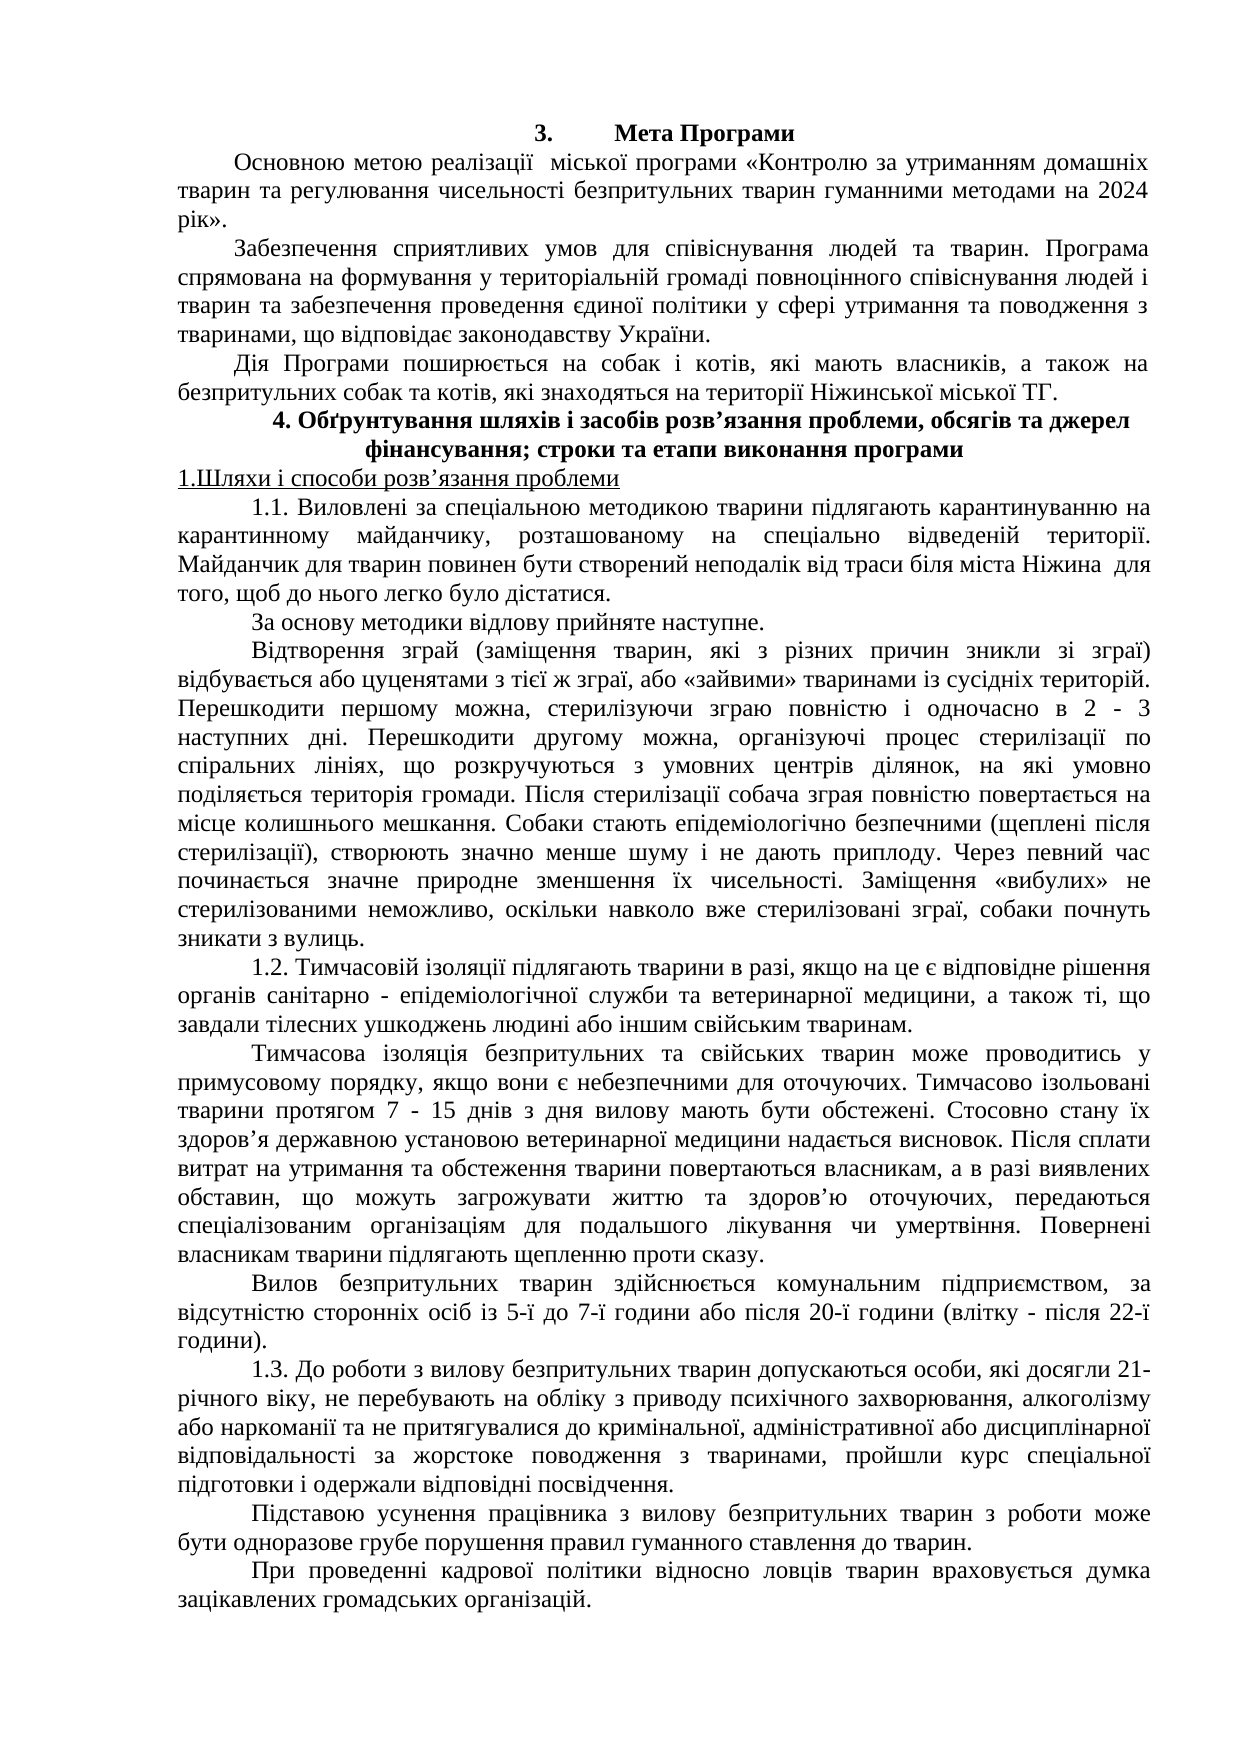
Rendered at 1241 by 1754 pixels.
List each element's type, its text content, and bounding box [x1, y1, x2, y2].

text Забезпечення сприятливих умов для співіснування людей та тварин. Програма спрямована на формування у територіальній громаді повноцінного співіснування людей і тварин та забезпечення проведення єдиної політики у сфері утримання та поводження з тваринами, що відповідає законодавству України. [177, 233, 1149, 348]
text Основною метою реалізації міської програми «Контролю за утриманням домашніх тварин та регулювання чисельності безпритульних тварин гуманними методами на 2024 рік». [177, 147, 1149, 233]
text Дія Програми поширюється на собак і котів, які мають власників, а також на безпритульних собак та котів, які знаходяться на території Ніжинської міської ТГ. [177, 348, 1149, 406]
text При проведенні кадрової політики відносно ловців тварин враховується думка зацікавлених громадських організацій. [177, 1556, 1152, 1613]
text 4. Обґрунтування шляхів і засобів розв’язання проблеми, обсягів та джерел фінансування; строки та етапи виконання програми [177, 406, 1152, 463]
text Відтворення зграй (заміщення тварин, які з різних причин зникли зі зграї) відбувається або цуценятами з тієї ж зграї, або «зайвими» тваринами із сусідніх територій. Перешкодити першому можна, стерилізуючи зграю повністю і одночасно в 2 - 3 наступних дні. Перешкодити другому можна, організуючі процес стерилізації по спіральних лініях, що розкручуються з умовних центрів ділянок, на які умовно поділяється територія громади. Після стерилізації собача зграя повністю повертається на місце колишнього мешкання. Собаки стають епідеміологічно безпечними (щеплені після стерилізації), створюють значно менше шуму і не дають приплоду. Через певний час починається значне природне зменшення їх чисельності. Заміщення «вибулих» не стерилізованими неможливо, оскільки навколо вже стерилізовані зграї, собаки почнуть зникати з вулиць. [177, 636, 1152, 952]
text Підставою усунення працівника з вилову безпритульних тварин з роботи може бути одноразове грубе порушення правил гуманного ставлення до тварин. [177, 1498, 1152, 1556]
text Тимчасова ізоляція безпритульних та свійських тварин може проводитись у примусовому порядку, якщо вони є небезпечними для оточуючих. Тимчасово ізольовані тварини протягом 7 - 15 днів з дня вилову мають бути обстежені. Стосовно стану їх здоров’я державною установою ветеринарної медицини надається висновок. Після сплати витрат на утримання та обстеження тварини повертаються власникам, а в разі виявлених обставин, що можуть загрожувати життю та здоров’ю оточуючих, передаються спеціалізованим організаціям для подальшого лікування чи умертвіння. Повернені власникам тварини підлягають щепленню проти сказу. [177, 1038, 1152, 1268]
text Вилов безпритульних тварин здійснюється комунальним підприємством, за відсутністю сторонніх осіб із 5-ї до 7-ї години або після 20-ї години (влітку - після 22-ї години). [177, 1268, 1152, 1354]
text 1.Шляхи і способи розв’язання проблеми [177, 463, 1152, 492]
text 1.2. Тимчасовій ізоляції підлягають тварини в разі, якщо на це є відповідне рішення органів санітарно - епідеміологічної служби та ветеринарної медицини, а також ті, що завдали тілесних ушкоджень людині або іншим свійським тваринам. [177, 952, 1152, 1038]
text 1.1. Виловлені за спеціальною методикою тварини підлягають карантинуванню на карантинному майданчику, розташованому на спеціально відведеній території. Майданчик для тварин повинен бути створений неподалік від траси біля міста Ніжина для того, щоб до нього легко було дістатися. [177, 492, 1152, 607]
text 3. Мета Програми [177, 118, 1152, 147]
text 1.3. До роботи з вилову безпритульних тварин допускаються особи, які досягли 21-річного віку, не перебувають на обліку з приводу психічного захворювання, алкоголізму або наркоманії та не притягувалися до кримінальної, адміністративної або дисциплінарної відповідальності за жорстоке поводження з тваринами, пройшли курс спеціальної підготовки і одержали відповідні посвідчення. [177, 1354, 1152, 1498]
text За основу методики відлову прийняте наступне. [177, 607, 1152, 636]
